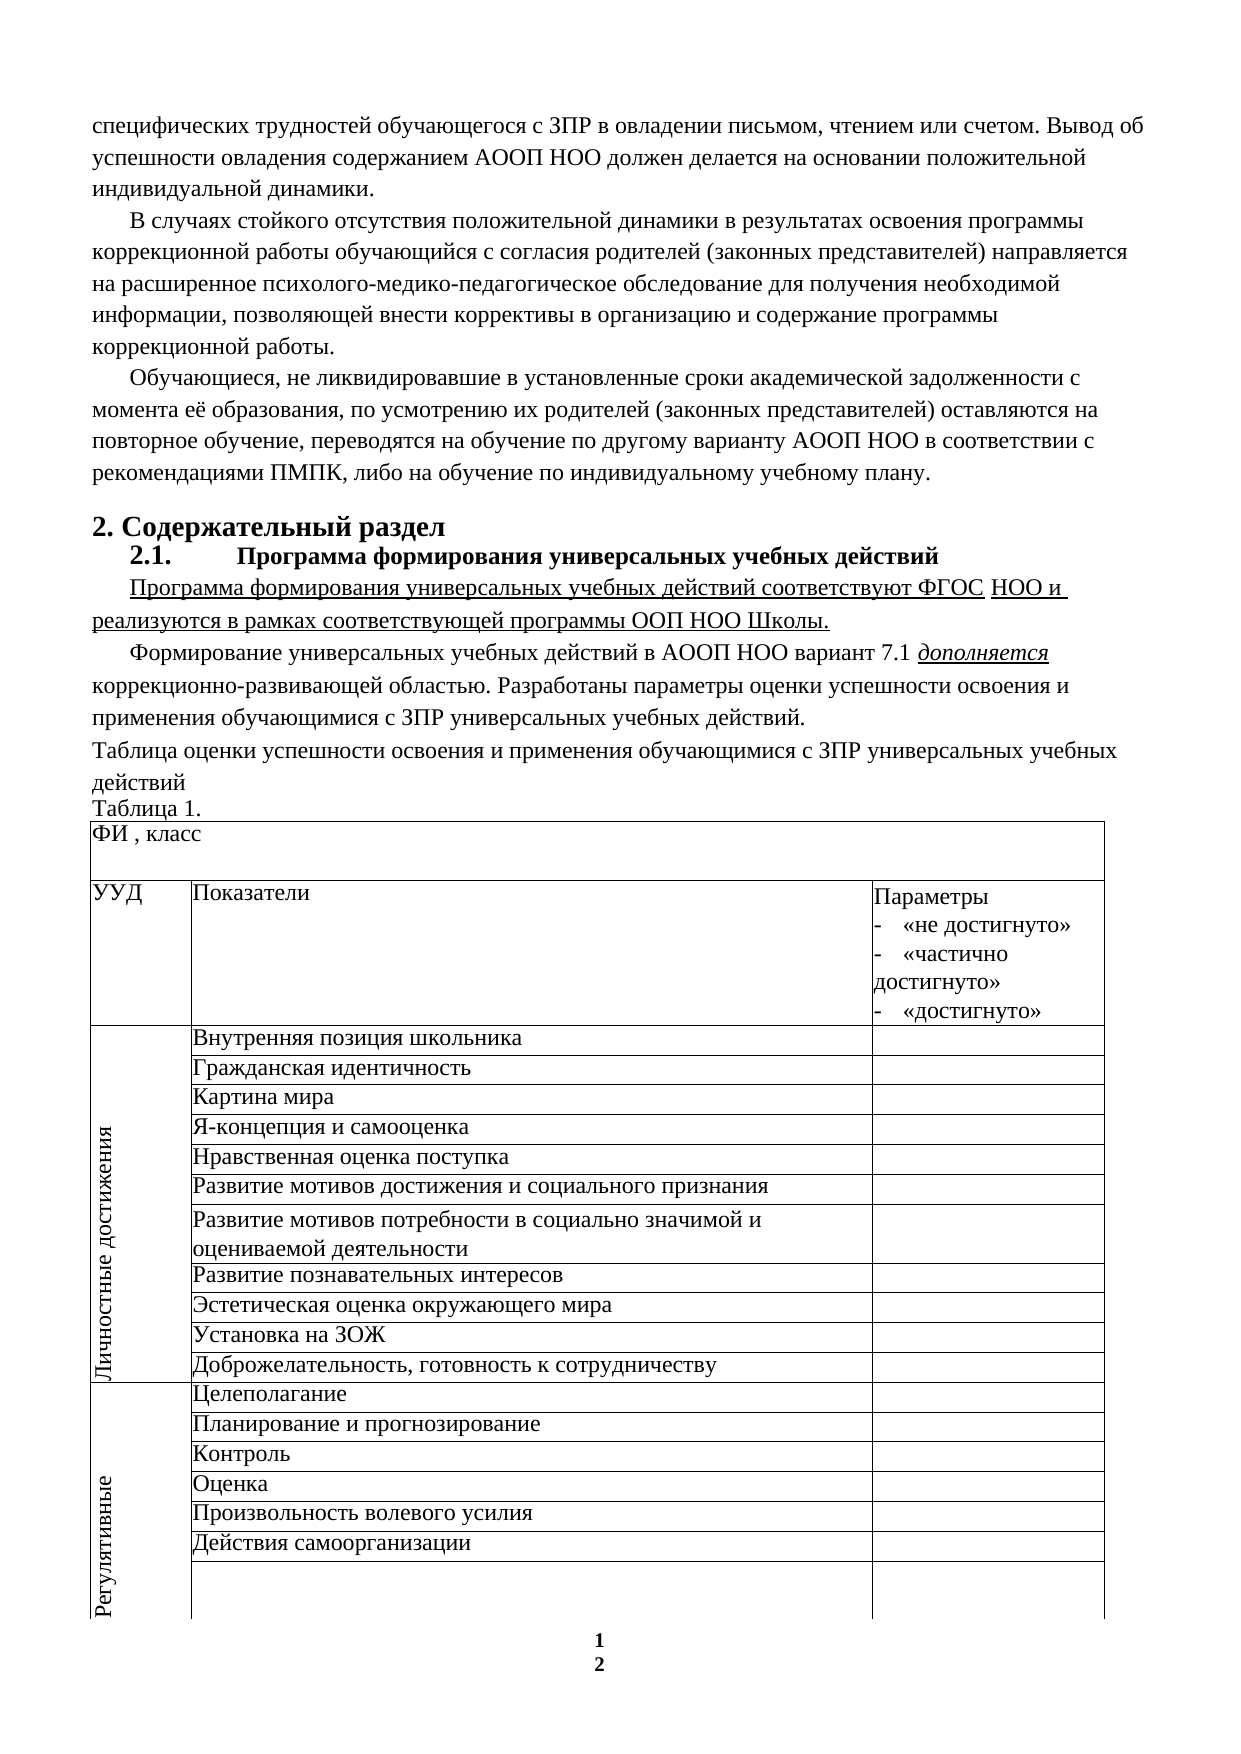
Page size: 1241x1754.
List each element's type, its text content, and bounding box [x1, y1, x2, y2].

table_cell Целеполагание [192, 1383, 872, 1412]
table_cell [873, 1175, 1104, 1204]
table_cell [873, 1532, 1104, 1561]
text В случаях стойкого отсутствия положительной динамики в результатах освоения программы коррекционной работы обучающийся с согласия родителей (законных представителей) направляется на расширенное психолого-медико-педагогическое обследование для получения необходимой информации, позволяющей внести коррективы в организацию и содержание программы коррекционной работы. [92, 203, 1153, 360]
text Формирование универсальных учебных действий в АООП НОО вариант 7.1 дополняется коррекционно-развивающей областью. Разработаны параметры оценки успешности освоения и применения обучающимися с ЗПР универсальных учебных действий. [92, 635, 1153, 732]
table_cell Картина мира [192, 1085, 872, 1114]
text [92, 109, 1153, 203]
table_cell Показатели [192, 881, 872, 1025]
list Программа формирования универсальных учебных действий [92, 542, 1153, 570]
table_cell Контроль [192, 1442, 872, 1471]
table_cell Нравственная оценка поступка [192, 1145, 872, 1174]
table_cell [873, 1026, 1104, 1055]
table_cell Действия самоорганизации [192, 1532, 872, 1561]
text Программа формирования универсальных учебных действий соответствуют ФГОС НОО и реализуются в рамках соответствующей программы ООП НОО Школы. [92, 570, 1153, 635]
table_cell [873, 1205, 1104, 1263]
table_cell Эстетическая оценка окружающего мира [192, 1293, 872, 1322]
table_cell Установка на ЗОЖ [192, 1323, 872, 1352]
table_cell Оценка [192, 1472, 872, 1501]
table_cell [873, 1442, 1104, 1471]
table_cell Развитие мотивов потребности в социально значимой и оцениваемой деятельности [192, 1205, 872, 1263]
table_cell [873, 1115, 1104, 1144]
table_cell [873, 1413, 1104, 1441]
table_cell [873, 1293, 1104, 1322]
text Таблица 1. [92, 797, 1153, 821]
table_cell [873, 1145, 1104, 1174]
table_cell [873, 1383, 1104, 1412]
table_cell [873, 1472, 1104, 1501]
table_cell [873, 1562, 1104, 1619]
table_cell Я-концепция и самооценка [192, 1115, 872, 1144]
table_cell Развитие мотивов достижения и социального признания [192, 1175, 872, 1204]
table_cell Личностные достижения [91, 1026, 191, 1382]
table_cell Произвольность волевого усилия [192, 1502, 872, 1531]
table_cell Регулятивные [91, 1383, 191, 1619]
table_cell Гражданская идентичность [192, 1056, 872, 1084]
table_cell Планирование и прогнозирование [192, 1413, 872, 1441]
table_cell [873, 1056, 1104, 1084]
table_cell [873, 1502, 1104, 1531]
text 2. Содержательный раздел [92, 518, 1153, 542]
table_cell Внутренняя позиция школьника [192, 1026, 872, 1055]
table_cell Развитие познавательных интересов [192, 1264, 872, 1292]
table_cell [873, 1085, 1104, 1114]
table_cell Параметры «не достигнуто» «частично достигнуто» «достигнуто» [873, 881, 1104, 1025]
table_cell Доброжелательность, готовность к сотрудничеству [192, 1353, 872, 1382]
table_cell [873, 1353, 1104, 1382]
table_cell [192, 1562, 872, 1619]
text Обучающиеся, не ликвидировавшие в установленные сроки академической задолженности с момента её образования, по усмотрению их родителей (законных представителей) оставляются на повторное обучение, переводятся на обучение по другому варианту АООП НОО в соответствии с рекомендациями ПМПК, либо на обучение по индивидуальному учебному плану. [92, 360, 1153, 486]
text Таблица оценки успешности освоения и применения обучающимися с ЗПР универсальных учебных действий [92, 732, 1153, 797]
table_cell [873, 1264, 1104, 1292]
table_cell [873, 1323, 1104, 1352]
table_cell УУД [91, 881, 191, 1025]
table_header ФИ , класс [91, 822, 1104, 880]
